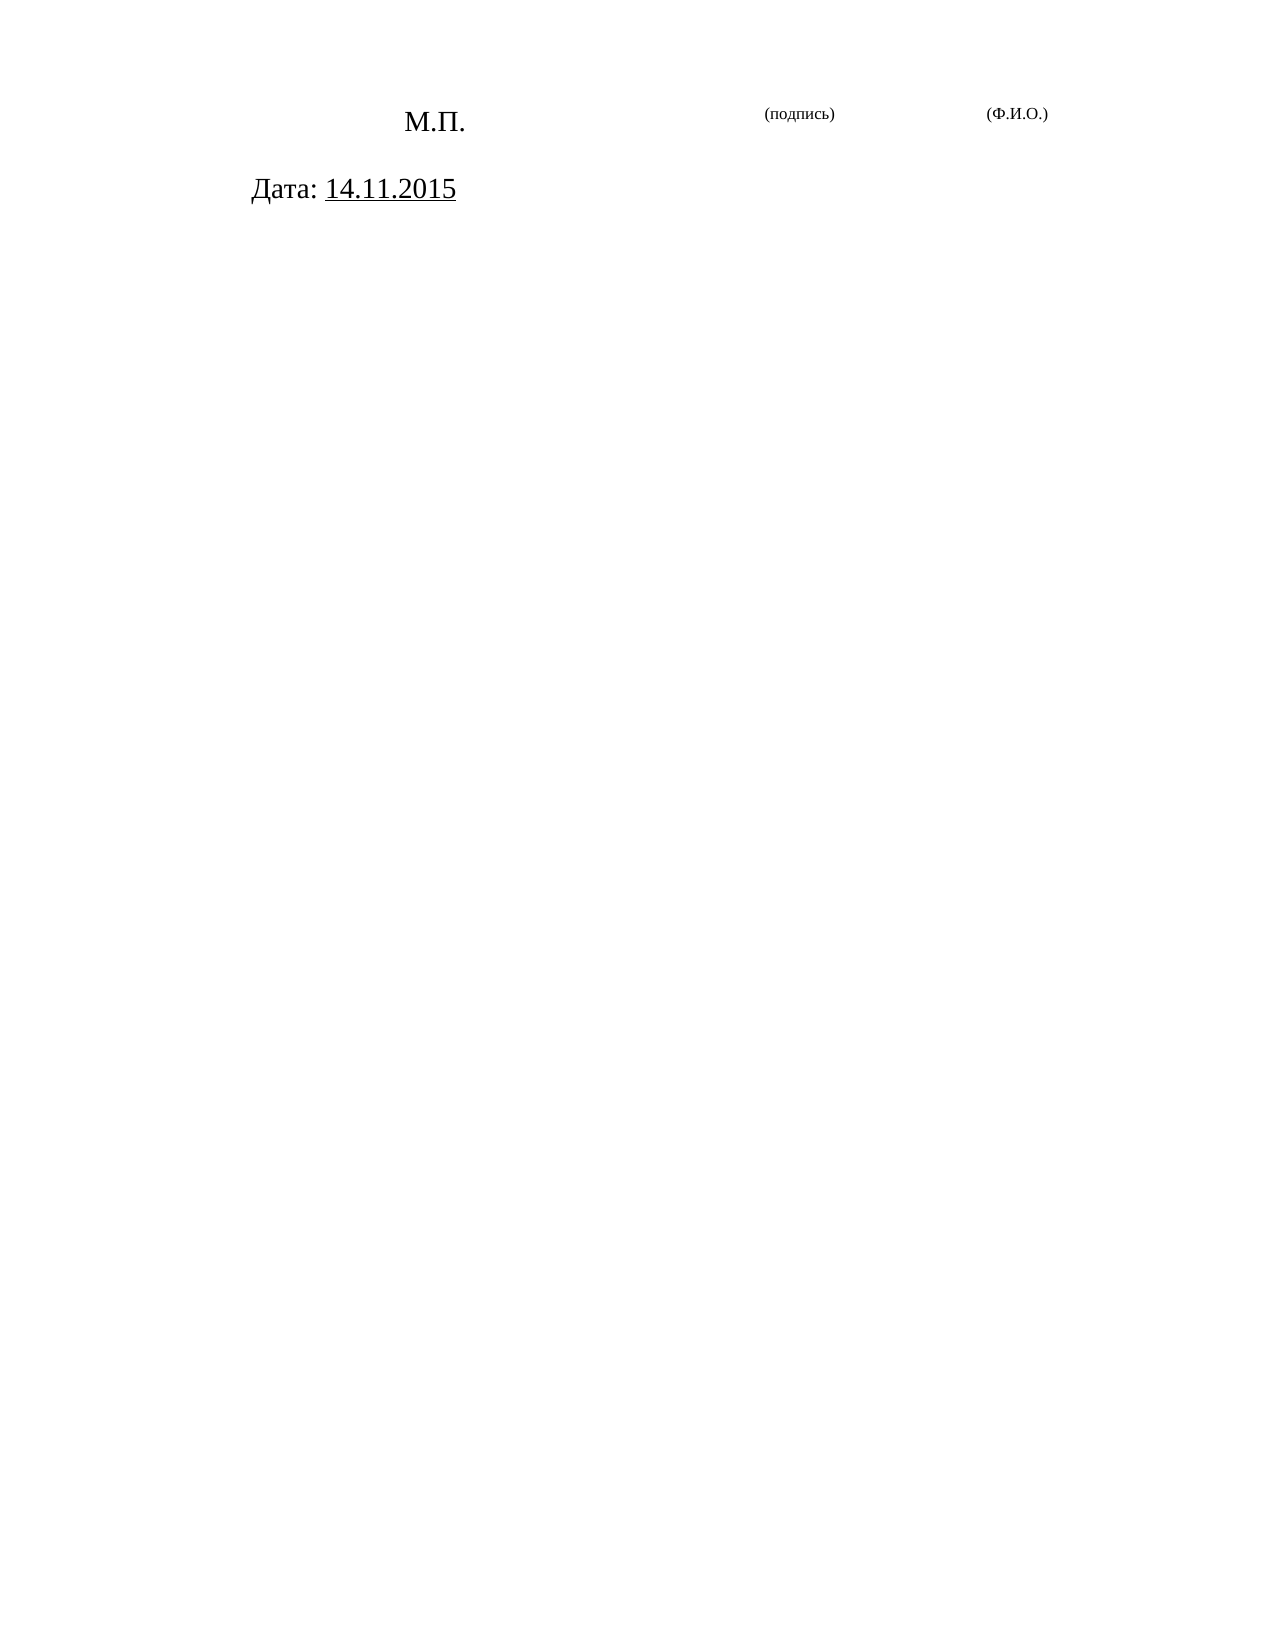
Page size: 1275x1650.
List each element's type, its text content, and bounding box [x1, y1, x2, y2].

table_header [679, 104, 1192, 171]
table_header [166, 104, 679, 171]
text Дата: 14.11.2015 [177, 171, 1216, 204]
